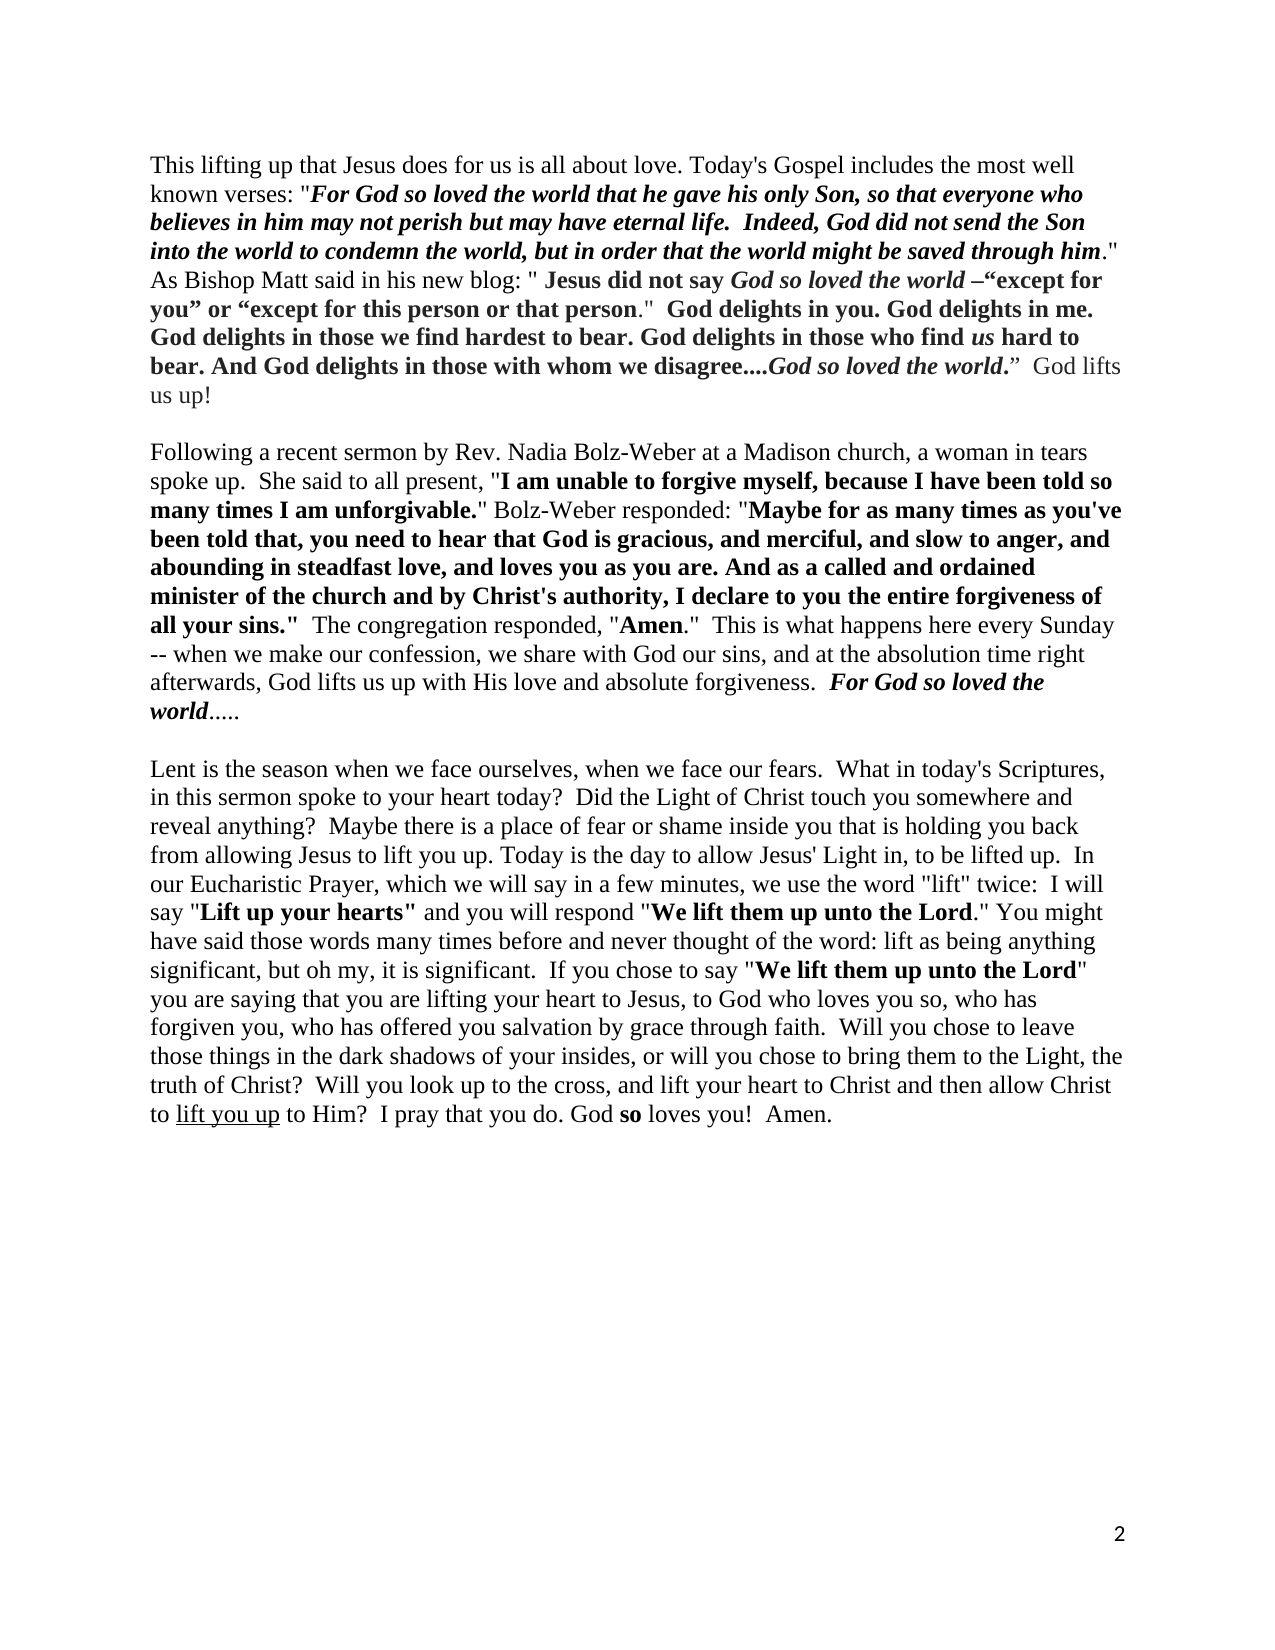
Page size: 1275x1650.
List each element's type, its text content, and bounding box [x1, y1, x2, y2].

text Following a recent sermon by Rev. Nadia Bolz-Weber at a Madison church, a woman in tears spoke up. She said to all present, "I am unable to forgive myself, because I have been told so many times I am unforgivable." Bolz-Weber responded: "Maybe for as many times as you've been told that, you need to hear that God is gracious, and merciful, and slow to anger, and abounding in steadfast love, and loves you as you are. And as a called and ordained minister of the church and by Christ's authority, I declare to you the entire forgiveness of all your sins." The congregation responded, "Amen." This is what happens here every Sunday -- when we make our confession, we share with God our sins, and at the absolution time right afterwards, God lifts us up with His love and absolute forgiveness. For God so loved the world..... [150, 437, 1125, 725]
text This lifting up that Jesus does for us is all about love. Today's Gospel includes the most well known verses: "For God so loved the world that he gave his only Son, so that everyone who believes in him may not perish but may have eternal life. Indeed, God did not send the Son into the world to condemn the world, but in order that the world might be saved through him." As Bishop Matt said in his new blog: " Jesus did not say God so loved the world –“except for you” or “except for this person or that person." God delights in you. God delights in me. God delights in those we find hardest to bear. God delights in those who find us hard to bear. And God delights in those with whom we disagree....God so loved the world.” God lifts us up! [150, 150, 1125, 409]
text Lent is the season when we face ourselves, when we face our fears. What in today's Scriptures, in this sermon spoke to your heart today? Did the Light of Christ touch you somewhere and reveal anything? Maybe there is a place of fear or shame inside you that is holding you back from allowing Jesus to lift you up. Today is the day to allow Jesus' Light in, to be lifted up. In our Eucharistic Prayer, which we will say in a few minutes, we use the word "lift" twice: I will say "Lift up your hearts" and you will respond "We lift them up unto the Lord." You might have said those words many times before and never thought of the word: lift as being anything significant, but oh my, it is significant. If you chose to say "We lift them up unto the Lord" you are saying that you are lifting your heart to Jesus, to God who loves you so, who has forgiven you, who has offered you salvation by grace through faith. Will you chose to leave those things in the dark shadows of your insides, or will you chose to bring them to the Light, the truth of Christ? Will you look up to the cross, and lift your heart to Christ and then allow Christ to lift you up to Him? I pray that you do. God so loves you! Amen. [150, 754, 1125, 1127]
